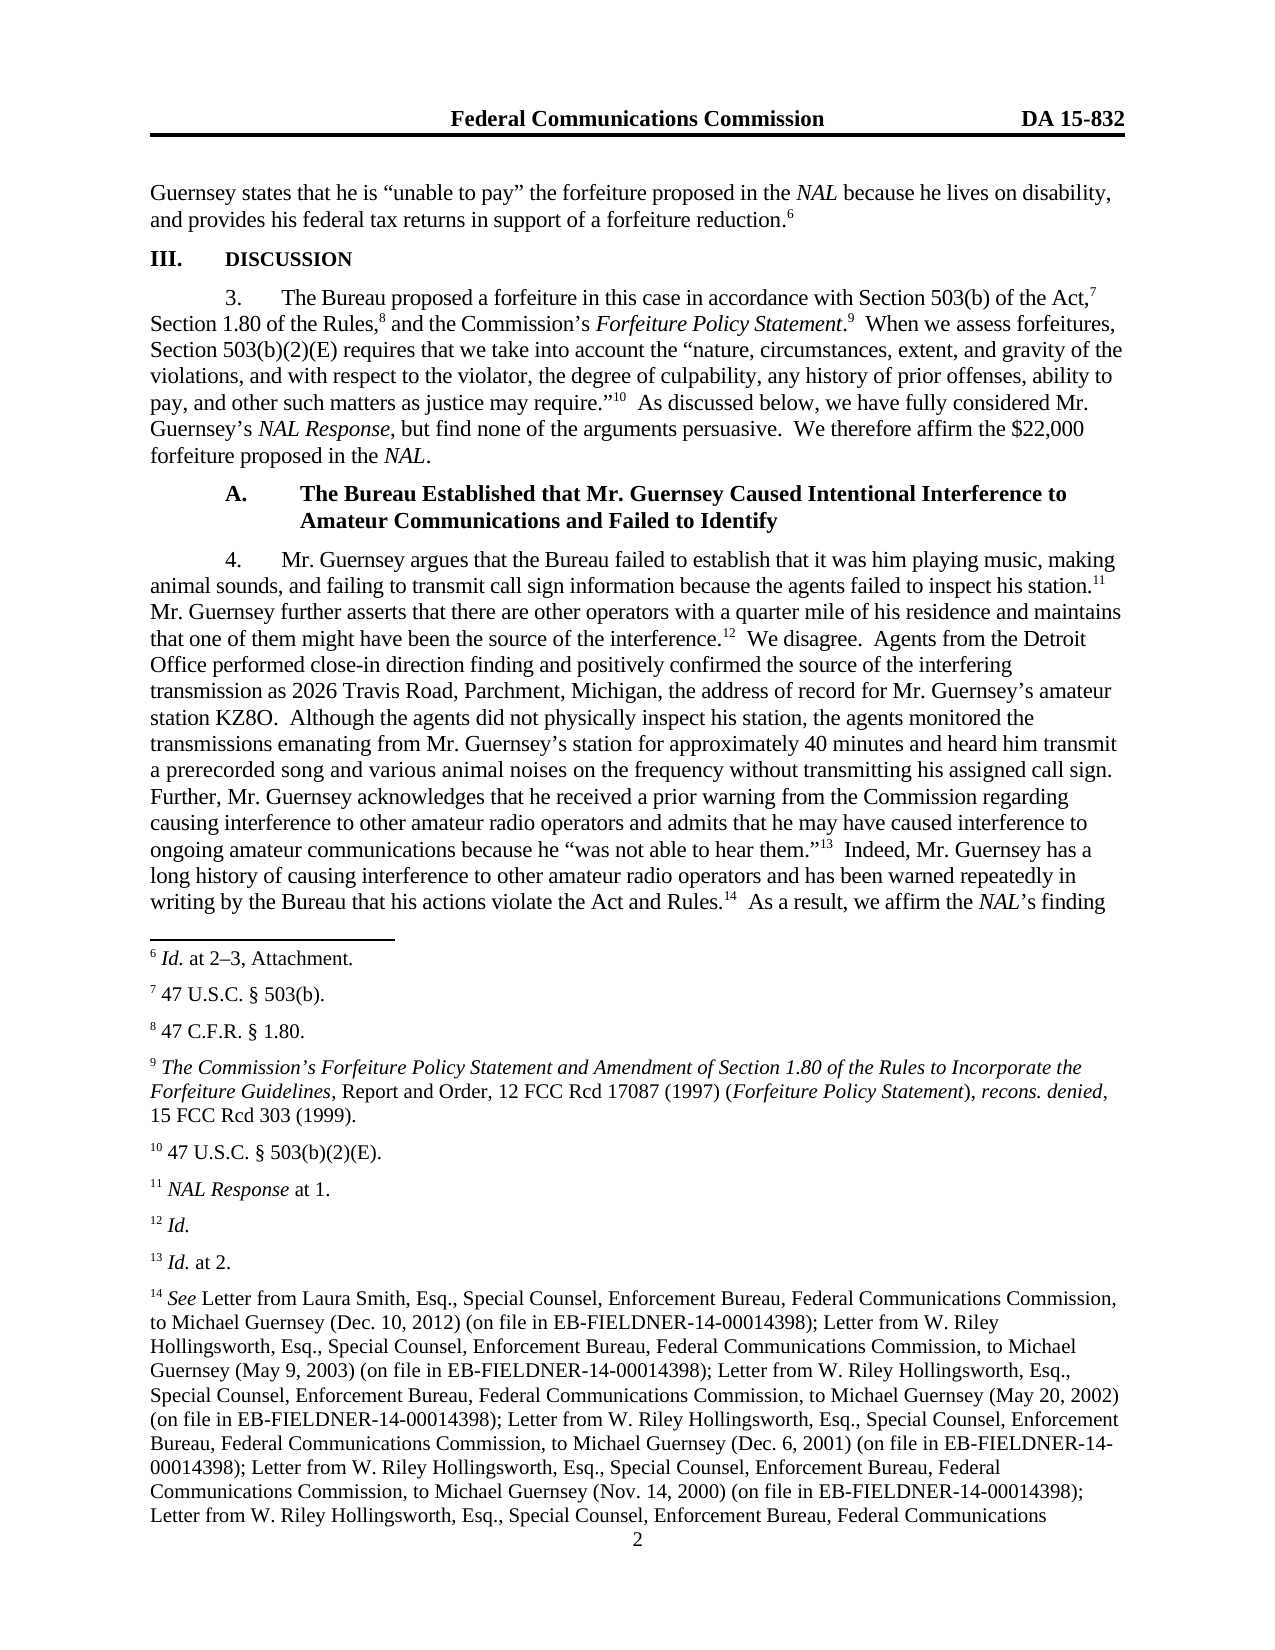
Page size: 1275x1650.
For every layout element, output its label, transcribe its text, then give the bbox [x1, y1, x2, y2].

list Mr. Guernsey argues that the Bureau failed to establish that it was him playing music, making animal sounds, and failing to transmit call sign information because the agents failed to inspect his station. Mr. Guernsey further asserts that there are other operators with a quarter mile of his residence and maintains that one of them might have been the source of the interference. We disagree. Agents from the Detroit Office performed close-in direction finding and positively confirmed the source of the interfering transmission as 2026 Travis Road, Parchment, Michigan, the address of record for Mr. Guernsey’s amateur station KZ8O. Although the agents did not physically inspect his station, the agents monitored the transmissions emanating from Mr. Guernsey’s station for approximately 40 minutes and heard him transmit a prerecorded song and various animal noises on the frequency without transmitting his assigned call sign. Further, Mr. Guernsey acknowledges that he received a prior warning from the Commission regarding causing interference to other amateur radio operators and admits that he may have caused interference to ongoing amateur communications because he “was not able to hear them.” Indeed, Mr. Guernsey has a long history of causing interference to other amateur radio operators and has been warned repeatedly in writing by the Bureau that his actions violate the Act and Rules. As a result, we affirm the NAL’s finding that Mr. Guernsey caused intentional interference to licensed communications and failed to properly identify his station. [150, 546, 1125, 915]
list The Bureau proposed a forfeiture in this case in accordance with Section 503(b) of the Act, Section 1.80 of the Rules, and the Commission’s Forfeiture Policy Statement. When we assess forfeitures, Section 503(b)(2)(E) requires that we take into account the “nature, circumstances, extent, and gravity of the violations, and with respect to the violator, the degree of culpability, any history of prior offenses, ability to pay, and other such matters as justice may require.” As discussed below, we have fully considered Mr. Guernsey’s NAL Response, but find none of the arguments persuasive. We therefore affirm the $22,000 forfeiture proposed in the NAL. [150, 283, 1125, 468]
subtitle DISCUSSION [150, 245, 1125, 271]
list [150, 179, 1125, 232]
subtitle The Bureau Established that Mr. Guernsey Caused Intentional Interference to Amateur Communications and Failed to Identify [225, 481, 1125, 533]
